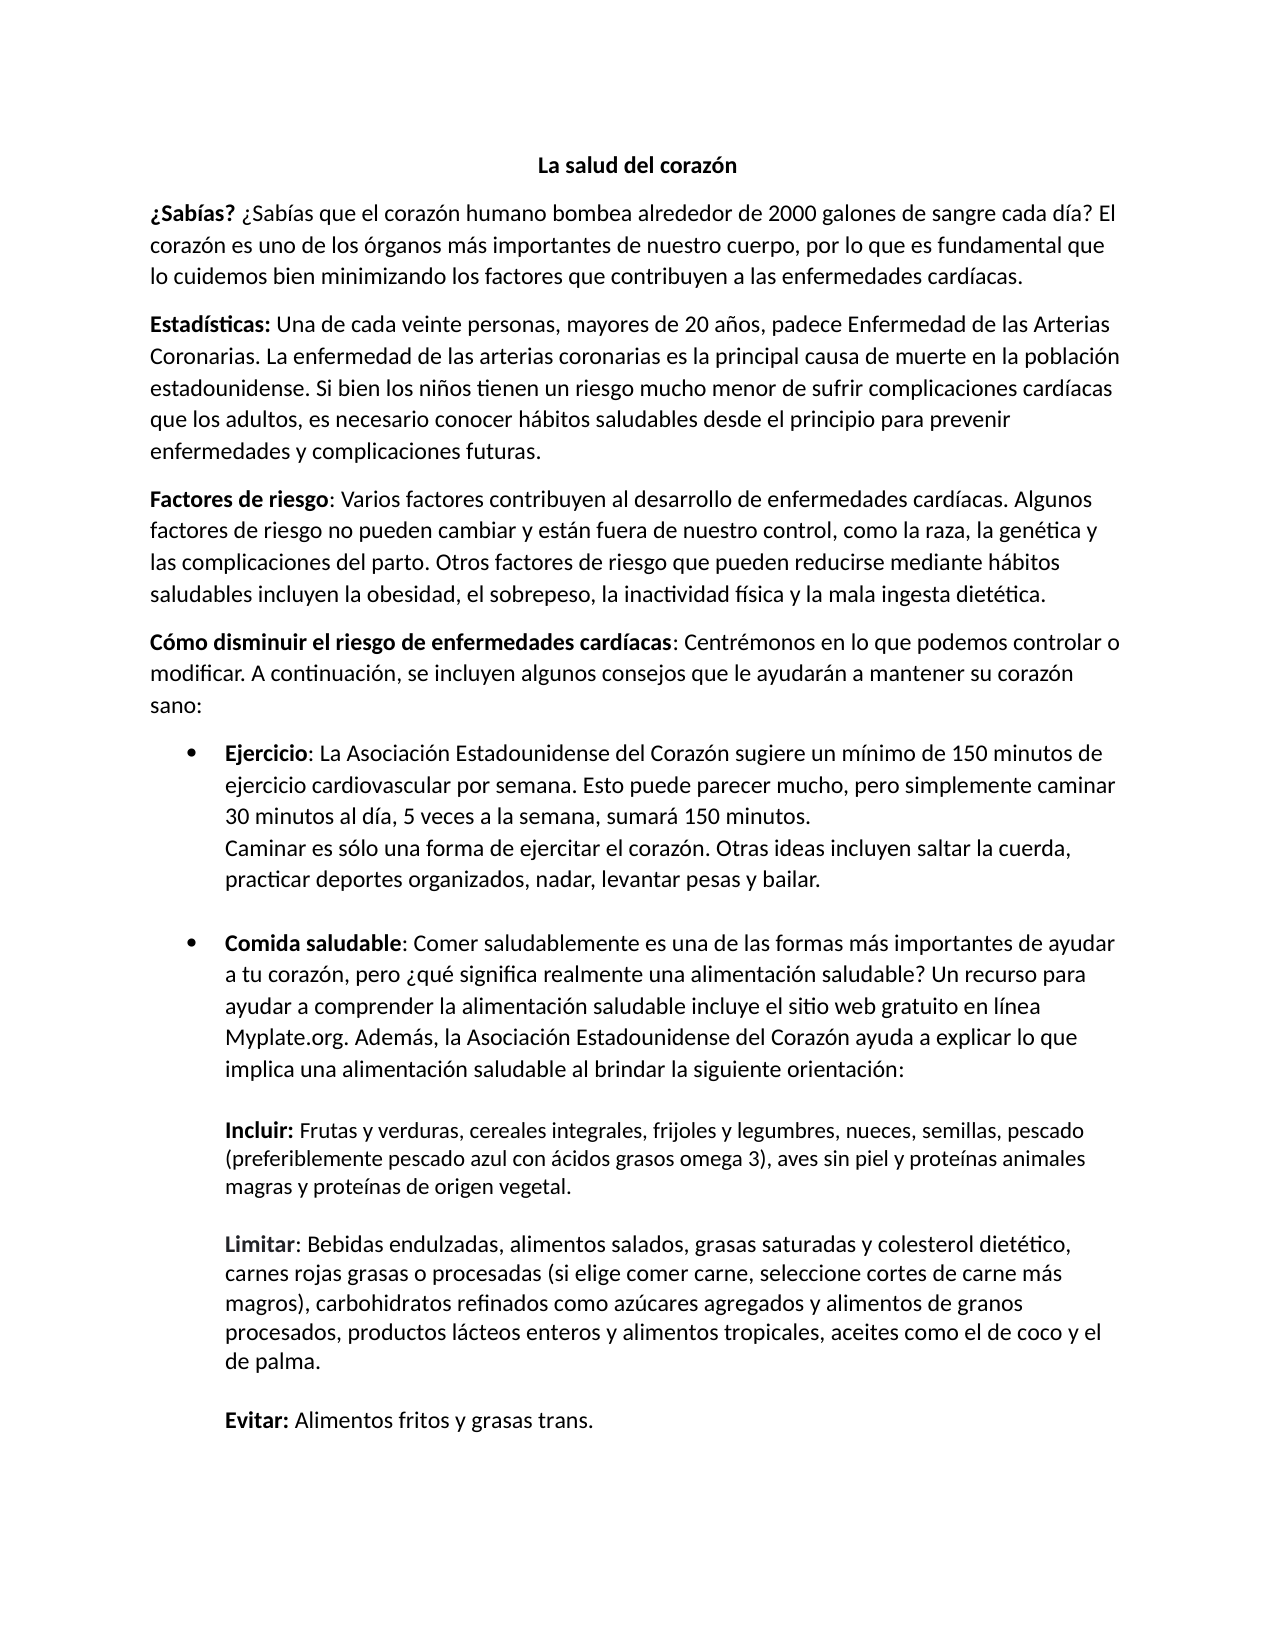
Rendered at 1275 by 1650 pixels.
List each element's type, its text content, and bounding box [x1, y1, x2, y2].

list Ejercicio: La Asociación Estadounidense del Corazón sugiere un mínimo de 150 minutos de ejercicio cardiovascular por semana. Esto puede parecer mucho, pero simplemente caminar 30 minutos al día, 5 veces a la semana, sumará 150 minutos. [187, 738, 1125, 831]
list Comida saludable: Comer saludablemente es una de las formas más importantes de ayudar a tu corazón, pero ¿qué significa realmente una alimentación saludable? Un recurso para ayudar a comprender la alimentación saludable incluye el sitio web gratuito en línea Myplate.org. Además, la Asociación Estadounidense del Corazón ayuda a explicar lo que implica una alimentación saludable al brindar la siguiente orientación: [187, 928, 1125, 1083]
text La salud del corazón [150, 150, 1125, 179]
text Evitar: Alimentos fritos y grasas trans. [150, 1405, 1125, 1434]
text Estadísticas: Una de cada veinte personas, mayores de 20 años, padece Enfermedad de las Arterias Coronarias. La enfermedad de las arterias coronarias es la principal causa de muerte en la población estadounidense. Si bien los niños tienen un riesgo mucho menor de sufrir complicaciones cardíacas que los adultos, es necesario conocer hábitos saludables desde el principio para prevenir enfermedades y complicaciones futuras. [150, 309, 1125, 465]
text Factores de riesgo: Varios factores contribuyen al desarrollo de enfermedades cardíacas. Algunos factores de riesgo no pueden cambiar y están fuera de nuestro control, como la raza, la genética y las complicaciones del parto. Otros factores de riesgo que pueden reducirse mediante hábitos saludables incluyen la obesidad, el sobrepeso, la inactividad física y la mala ingesta dietética. [150, 484, 1125, 608]
list Caminar es sólo una forma de ejercitar el corazón. Otras ideas incluyen saltar la cuerda, practicar deportes organizados, nadar, levantar pesas y bailar. [225, 833, 1125, 894]
text Incluir: Frutas y verduras, cereales integrales, frijoles y legumbres, nueces, semillas, pescado (preferiblemente pescado azul con ácidos grasos omega 3), aves sin piel y proteínas animales magras y proteínas de origen vegetal. [225, 1115, 1125, 1200]
text Limitar: Bebidas endulzadas, alimentos salados, grasas saturadas y colesterol dietético, carnes rojas grasas o procesadas (si elige comer carne, seleccione cortes de carne más magros), carbohidratos refinados como azúcares agregados y alimentos de granos procesados, productos lácteos enteros y alimentos tropicales, aceites como el de coco y el de palma. [225, 1229, 1125, 1376]
text ¿Sabías? ¿Sabías que el corazón humano bombea alrededor de 2000 galones de sangre cada día? El corazón es uno de los órganos más importantes de nuestro cuerpo, por lo que es fundamental que lo cuidemos bien minimizando los factores que contribuyen a las enfermedades cardíacas. [150, 198, 1125, 291]
text Cómo disminuir el riesgo de enfermedades cardíacas: Centrémonos en lo que podemos controlar o modificar. A continuación, se incluyen algunos consejos que le ayudarán a mantener su corazón sano: [150, 627, 1125, 719]
